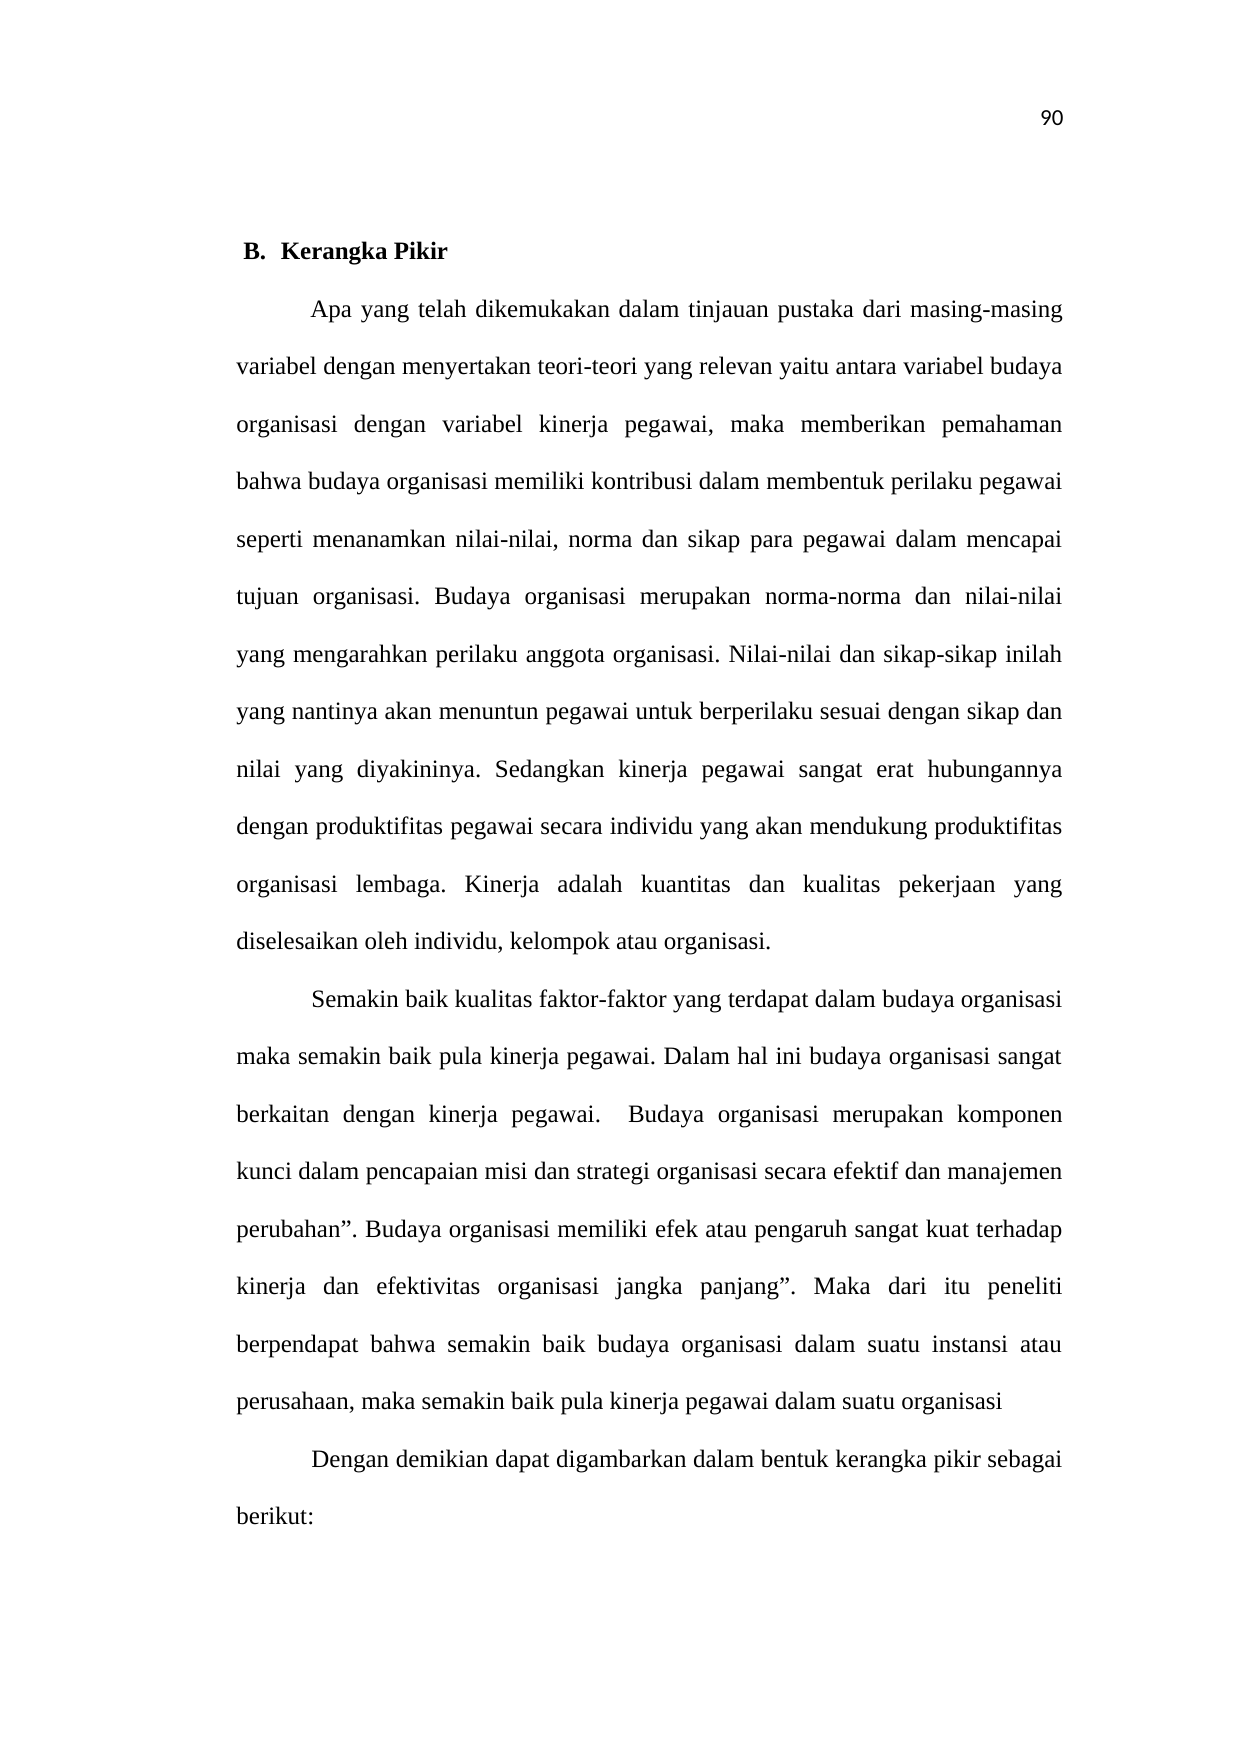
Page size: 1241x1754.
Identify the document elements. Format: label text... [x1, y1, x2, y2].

list Apa yang telah dikemukakan dalam tinjauan pustaka dari masing-masing variabel dengan menyertakan teori-teori yang relevan yaitu antara variabel budaya organisasi dengan variabel kinerja pegawai, maka memberikan pemahaman bahwa budaya organisasi memiliki kontribusi dalam membentuk perilaku pegawai seperti menanamkan nilai-nilai, norma dan sikap para pegawai dalam mencapai tujuan organisasi. Budaya organisasi merupakan norma-norma dan nilai-nilai yang mengarahkan perilaku anggota organisasi. Nilai-nilai dan sikap-sikap inilah yang nantinya akan menuntun pegawai untuk berperilaku sesuai dengan sikap dan nilai yang diyakininya. Sedangkan kinerja pegawai sangat erat hubungannya dengan produktifitas pegawai secara individu yang akan mendukung produktifitas organisasi lembaga. Kinerja adalah kuantitas dan kualitas pekerjaan yang diselesaikan oleh individu, kelompok atau organisasi. [236, 294, 1063, 955]
text Semakin baik kualitas faktor-faktor yang terdapat dalam budaya organisasi maka semakin baik pula kinerja pegawai. Dalam hal ini budaya organisasi sangat berkaitan dengan kinerja pegawai. Budaya organisasi merupakan komponen kunci dalam pencapaian misi dan strategi organisasi secara efektif dan manajemen perubahan”. Budaya organisasi memiliki efek atau pengaruh sangat kuat terhadap kinerja dan efektivitas organisasi jangka panjang”. Maka dari itu peneliti berpendapat bahwa semakin baik budaya organisasi dalam suatu instansi atau perusahaan, maka semakin baik pula kinerja pegawai dalam suatu organisasi [236, 984, 1063, 1415]
list Kerangka Pikir [243, 236, 1063, 265]
text Dengan demikian dapat digambarkan dalam bentuk kerangka pikir sebagai berikut: [236, 1444, 1063, 1530]
